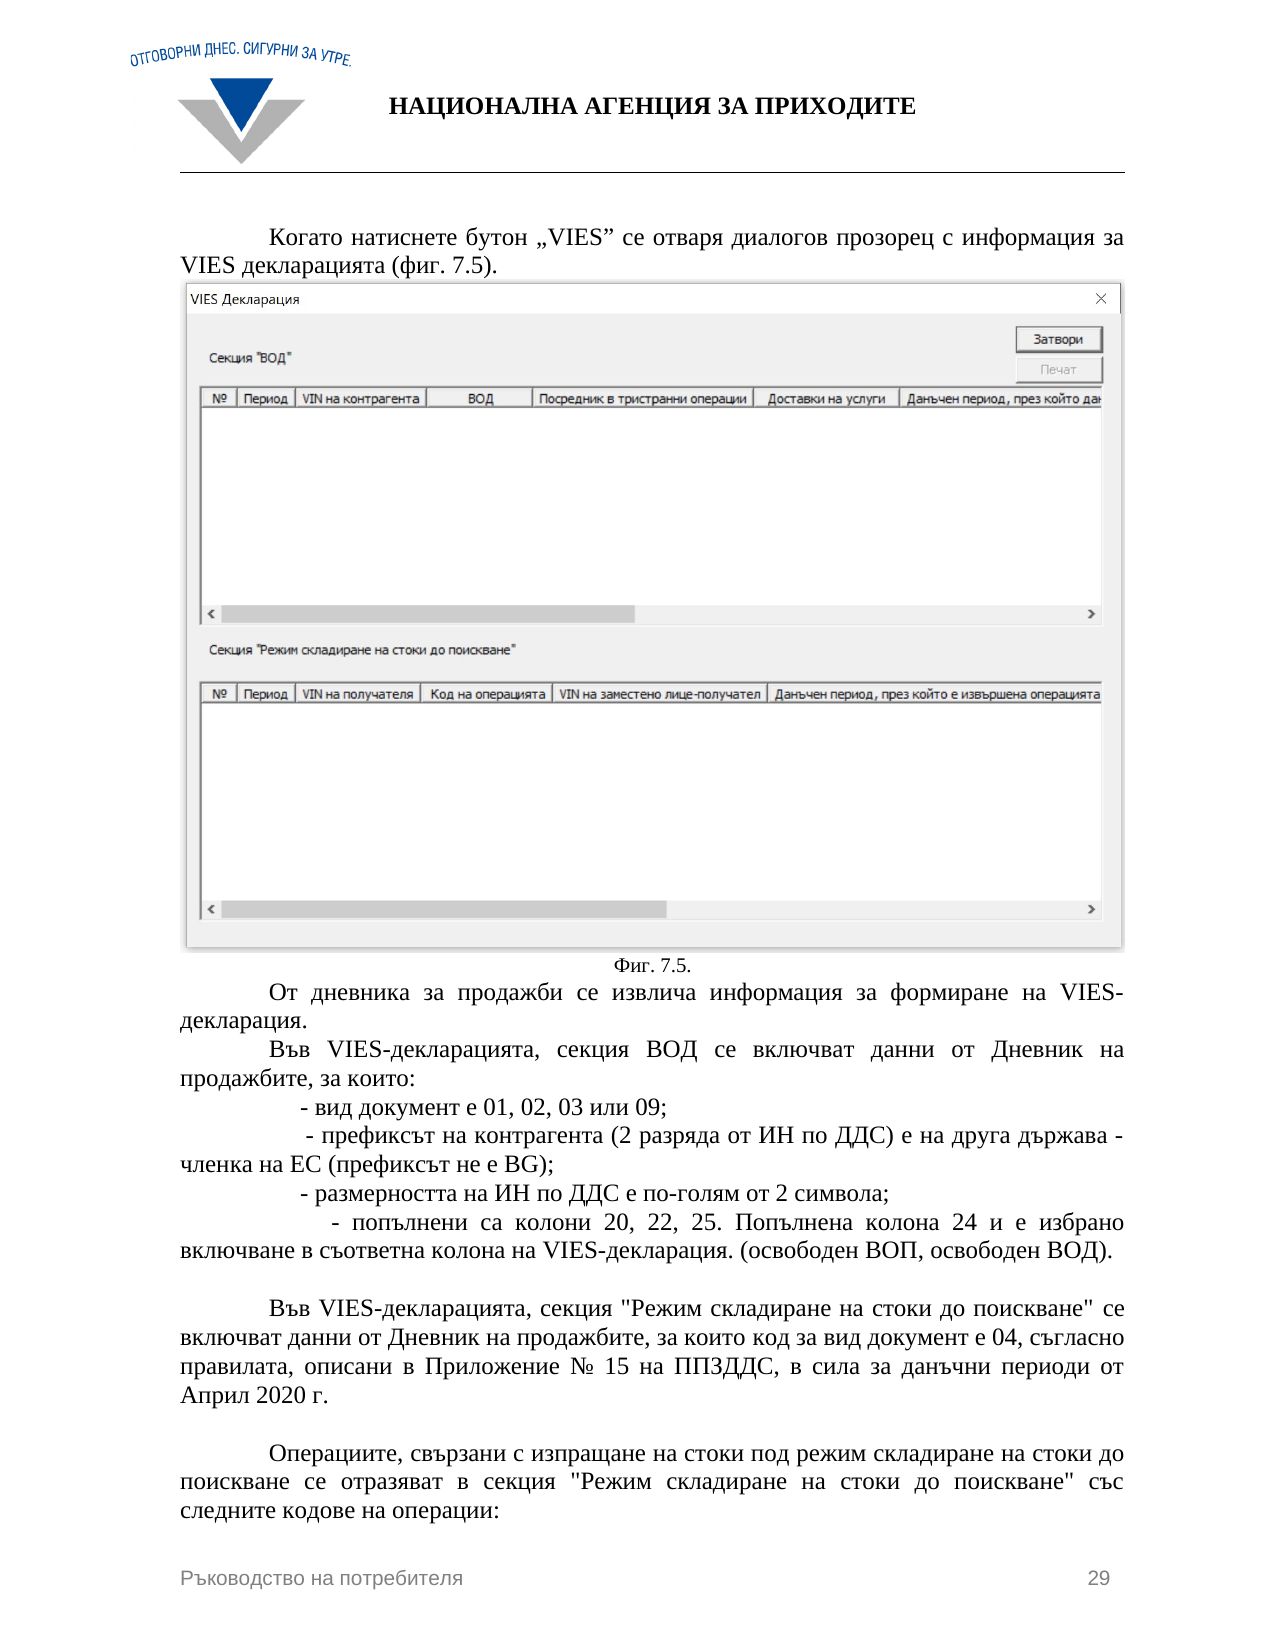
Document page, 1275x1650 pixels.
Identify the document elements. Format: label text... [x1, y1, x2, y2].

text Фиг. 7.5. [180, 953, 1125, 977]
text От дневника за продажби се извлича информация за формиране на VIES-декларация. [180, 977, 1125, 1034]
text Във VIES-декларацията, секция "Режим складиране на стоки до поискване" се включват данни от Дневник на продажбите, за които код за вид документ е 04, съгласно правилата, описани в Приложение № 15 на ППЗДДС, в сила за данъчни периоди от Април 2020 г. [180, 1293, 1125, 1408]
text - попълнени са колони 20, 22, 25. Попълнена колона 24 и е избрано включване в съответна колона на VIES-декларация. (освободен ВОП, освободен ВОД). [180, 1207, 1125, 1264]
text Когато натиснете бутон „vIES” се отваря диалогов прозорец с информация за VIES декларацията (фиг. 7.5). [180, 222, 1125, 279]
text - префиксът на контрагента (2 разряда от ИН по ДДС) е на друга държава - членка на ЕС (префиксът не е BG); [180, 1121, 1125, 1178]
picture [130, 42, 351, 164]
text Във VIES-декларацията, секция ВОД се включват данни от Дневник на продажбите, за които: [180, 1034, 1125, 1092]
text - вид документ е 01, 02, 03 или 09; [180, 1092, 1125, 1121]
picture [180, 279, 1125, 953]
text - размерността на ИН по ДДС е по-голям от 2 символа; [180, 1178, 1125, 1207]
text Операциите, свързани с изпращане на стоки под режим складиране на стоки до поискване се отразяват в секция "Режим складиране на стоки до поискване" със следните кодове на операции: [180, 1438, 1125, 1524]
